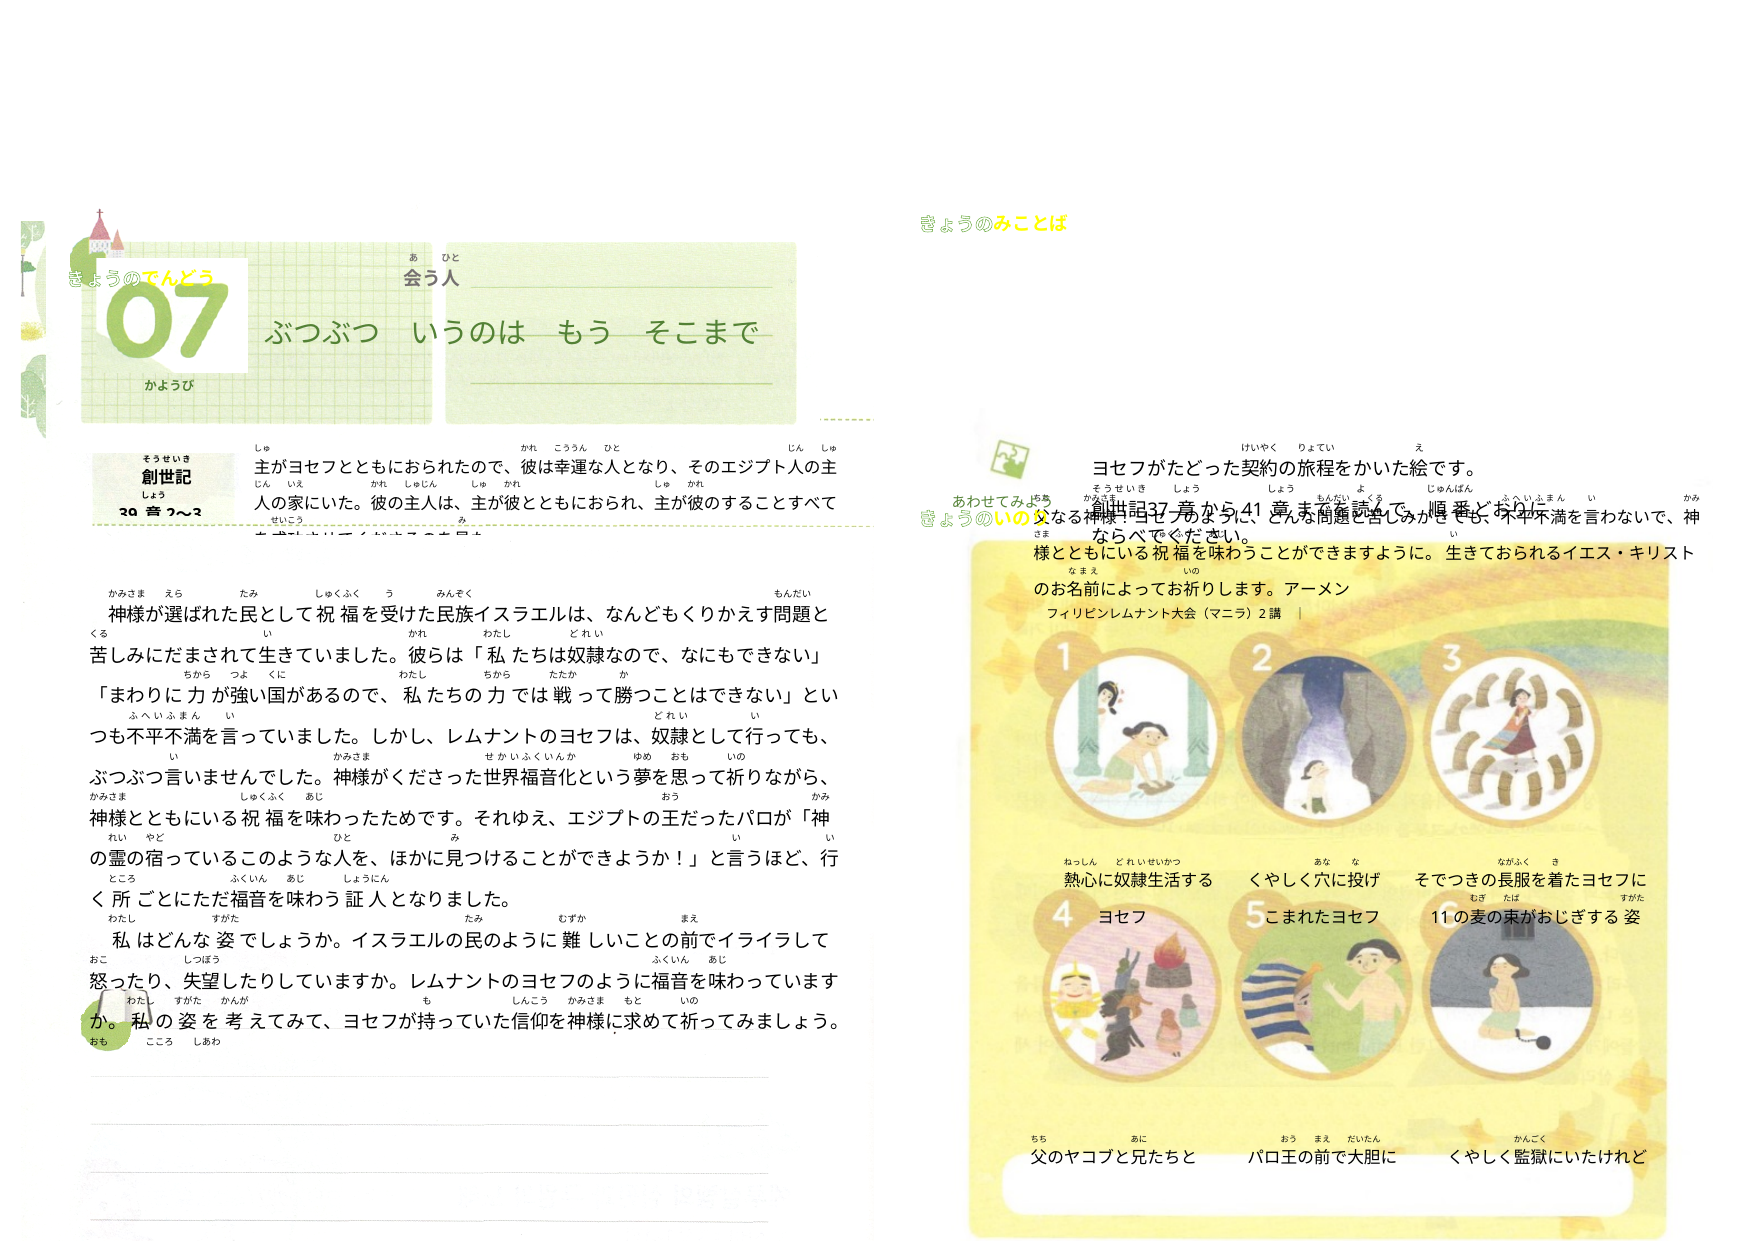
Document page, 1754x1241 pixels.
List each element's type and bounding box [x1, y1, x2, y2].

picture [898, 408, 1714, 1241]
